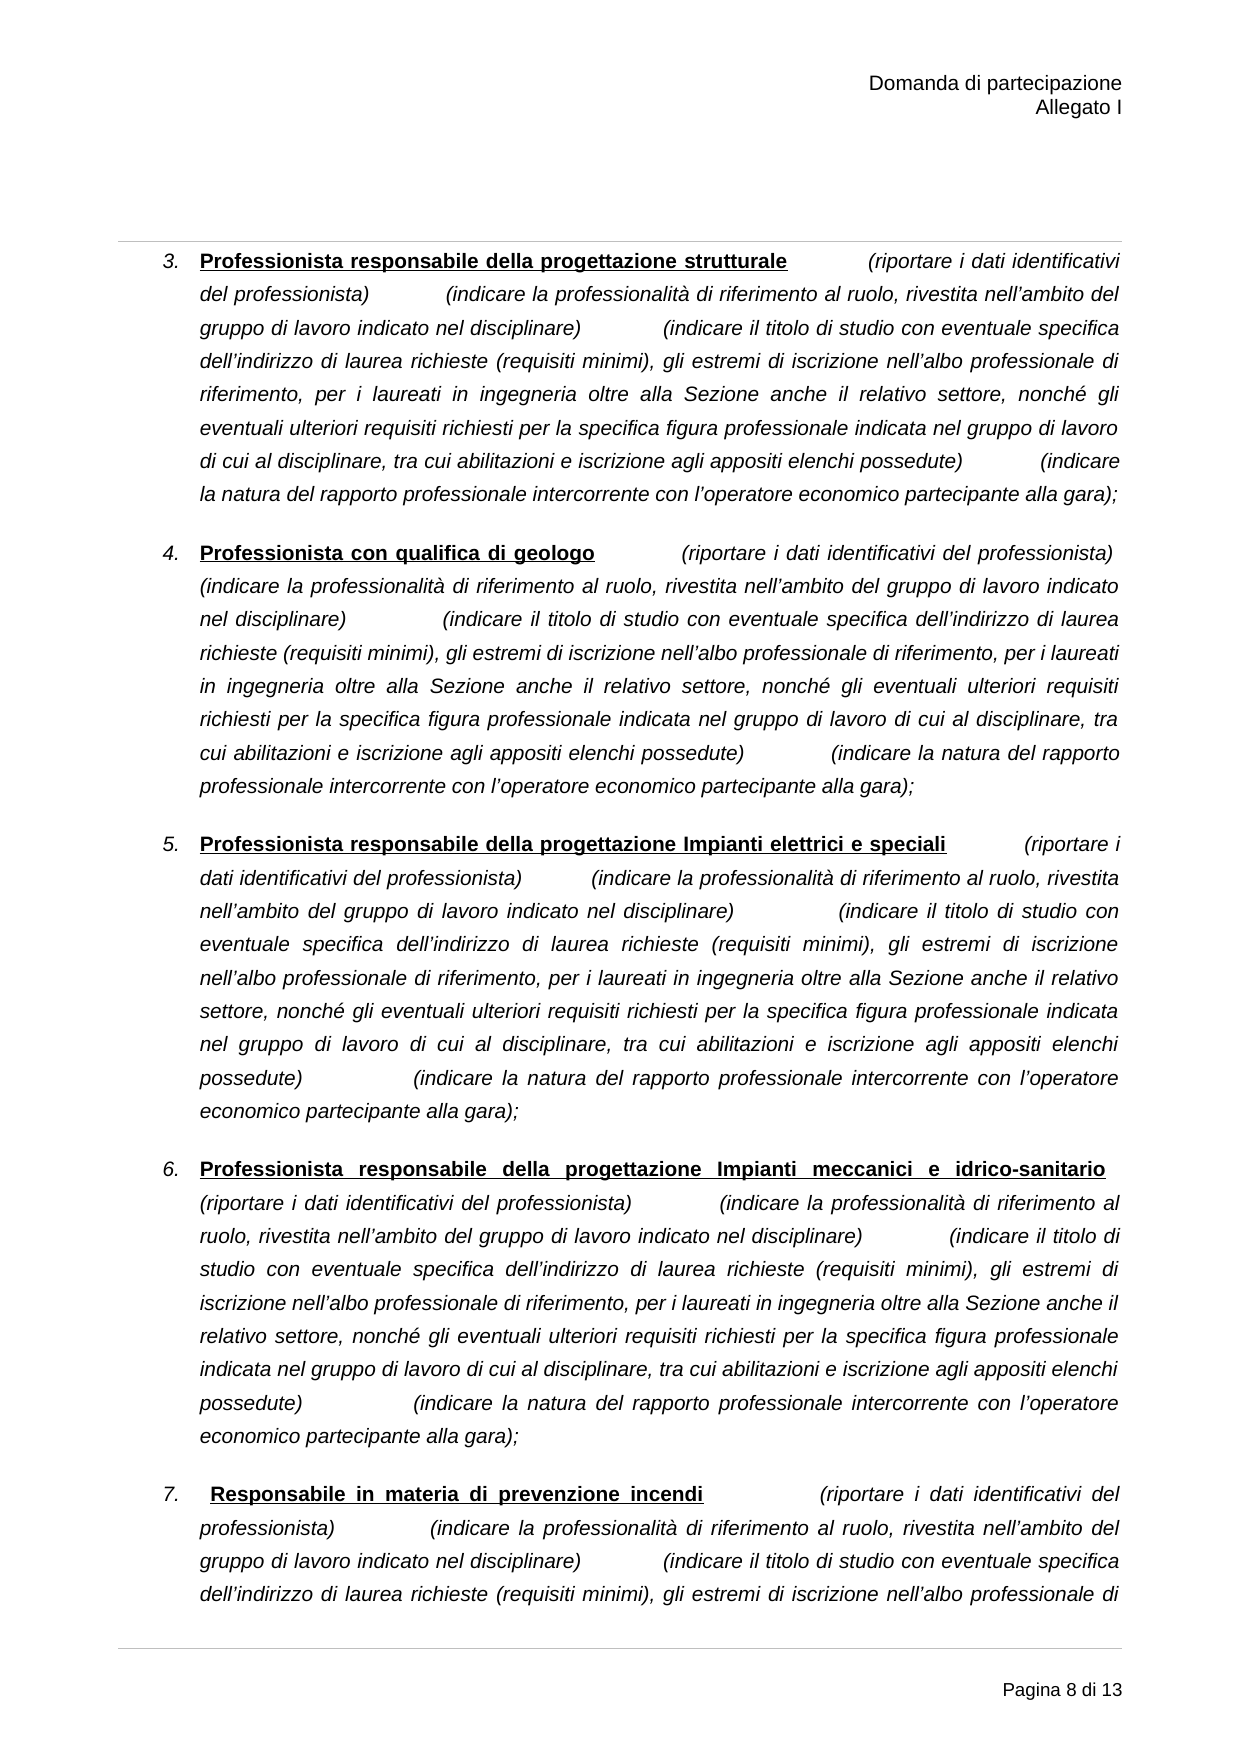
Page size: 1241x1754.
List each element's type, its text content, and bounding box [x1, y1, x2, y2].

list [162, 1475, 1122, 1608]
list Professionista responsabile della progettazione Impianti meccanici e idrico-sanitario (riportare i dati identificativi del professionista) (indicare la professionalità di riferimento al ruolo, rivestita nell’ambito del gruppo di lavoro indicato nel disciplinare) (indicare il titolo di studio con eventuale specifica dell’indirizzo di laurea richieste (requisiti minimi), gli estremi di iscrizione nell’albo professionale di riferimento, per i laureati in ingegneria oltre alla Sezione anche il relativo settore, nonché gli eventuali ulteriori requisiti richiesti per la specifica figura professionale indicata nel gruppo di lavoro di cui al disciplinare, tra cui abilitazioni e iscrizione agli appositi elenchi possedute) (indicare la natura del rapporto professionale intercorrente con l’operatore economico partecipante alla gara); [162, 1150, 1122, 1450]
list Professionista responsabile della progettazione Impianti elettrici e speciali (riportare i dati identificativi del professionista) (indicare la professionalità di riferimento al ruolo, rivestita nell’ambito del gruppo di lavoro indicato nel disciplinare) (indicare il titolo di studio con eventuale specifica dell’indirizzo di laurea richieste (requisiti minimi), gli estremi di iscrizione nell’albo professionale di riferimento, per i laureati in ingegneria oltre alla Sezione anche il relativo settore, nonché gli eventuali ulteriori requisiti richiesti per la specifica figura professionale indicata nel gruppo di lavoro di cui al disciplinare, tra cui abilitazioni e iscrizione agli appositi elenchi possedute) (indicare la natura del rapporto professionale intercorrente con l’operatore economico partecipante alla gara); [162, 825, 1122, 1125]
list Professionista con qualifica di geologo (riportare i dati identificativi del professionista) (indicare la professionalità di riferimento al ruolo, rivestita nell’ambito del gruppo di lavoro indicato nel disciplinare) (indicare il titolo di studio con eventuale specifica dell’indirizzo di laurea richieste (requisiti minimi), gli estremi di iscrizione nell’albo professionale di riferimento, per i laureati in ingegneria oltre alla Sezione anche il relativo settore, nonché gli eventuali ulteriori requisiti richiesti per la specifica figura professionale indicata nel gruppo di lavoro di cui al disciplinare, tra cui abilitazioni e iscrizione agli appositi elenchi possedute) (indicare la natura del rapporto professionale intercorrente con l’operatore economico partecipante alla gara); [162, 533, 1122, 800]
list Professionista responsabile della progettazione strutturale (riportare i dati identificativi del professionista) (indicare la professionalità di riferimento al ruolo, rivestita nell’ambito del gruppo di lavoro indicato nel disciplinare) (indicare il titolo di studio con eventuale specifica dell’indirizzo di laurea richieste (requisiti minimi), gli estremi di iscrizione nell’albo professionale di riferimento, per i laureati in ingegneria oltre alla Sezione anche il relativo settore, nonché gli eventuali ulteriori requisiti richiesti per la specifica figura professionale indicata nel gruppo di lavoro di cui al disciplinare, tra cui abilitazioni e iscrizione agli appositi elenchi possedute) (indicare la natura del rapporto professionale intercorrente con l’operatore economico partecipante alla gara); [162, 242, 1122, 508]
